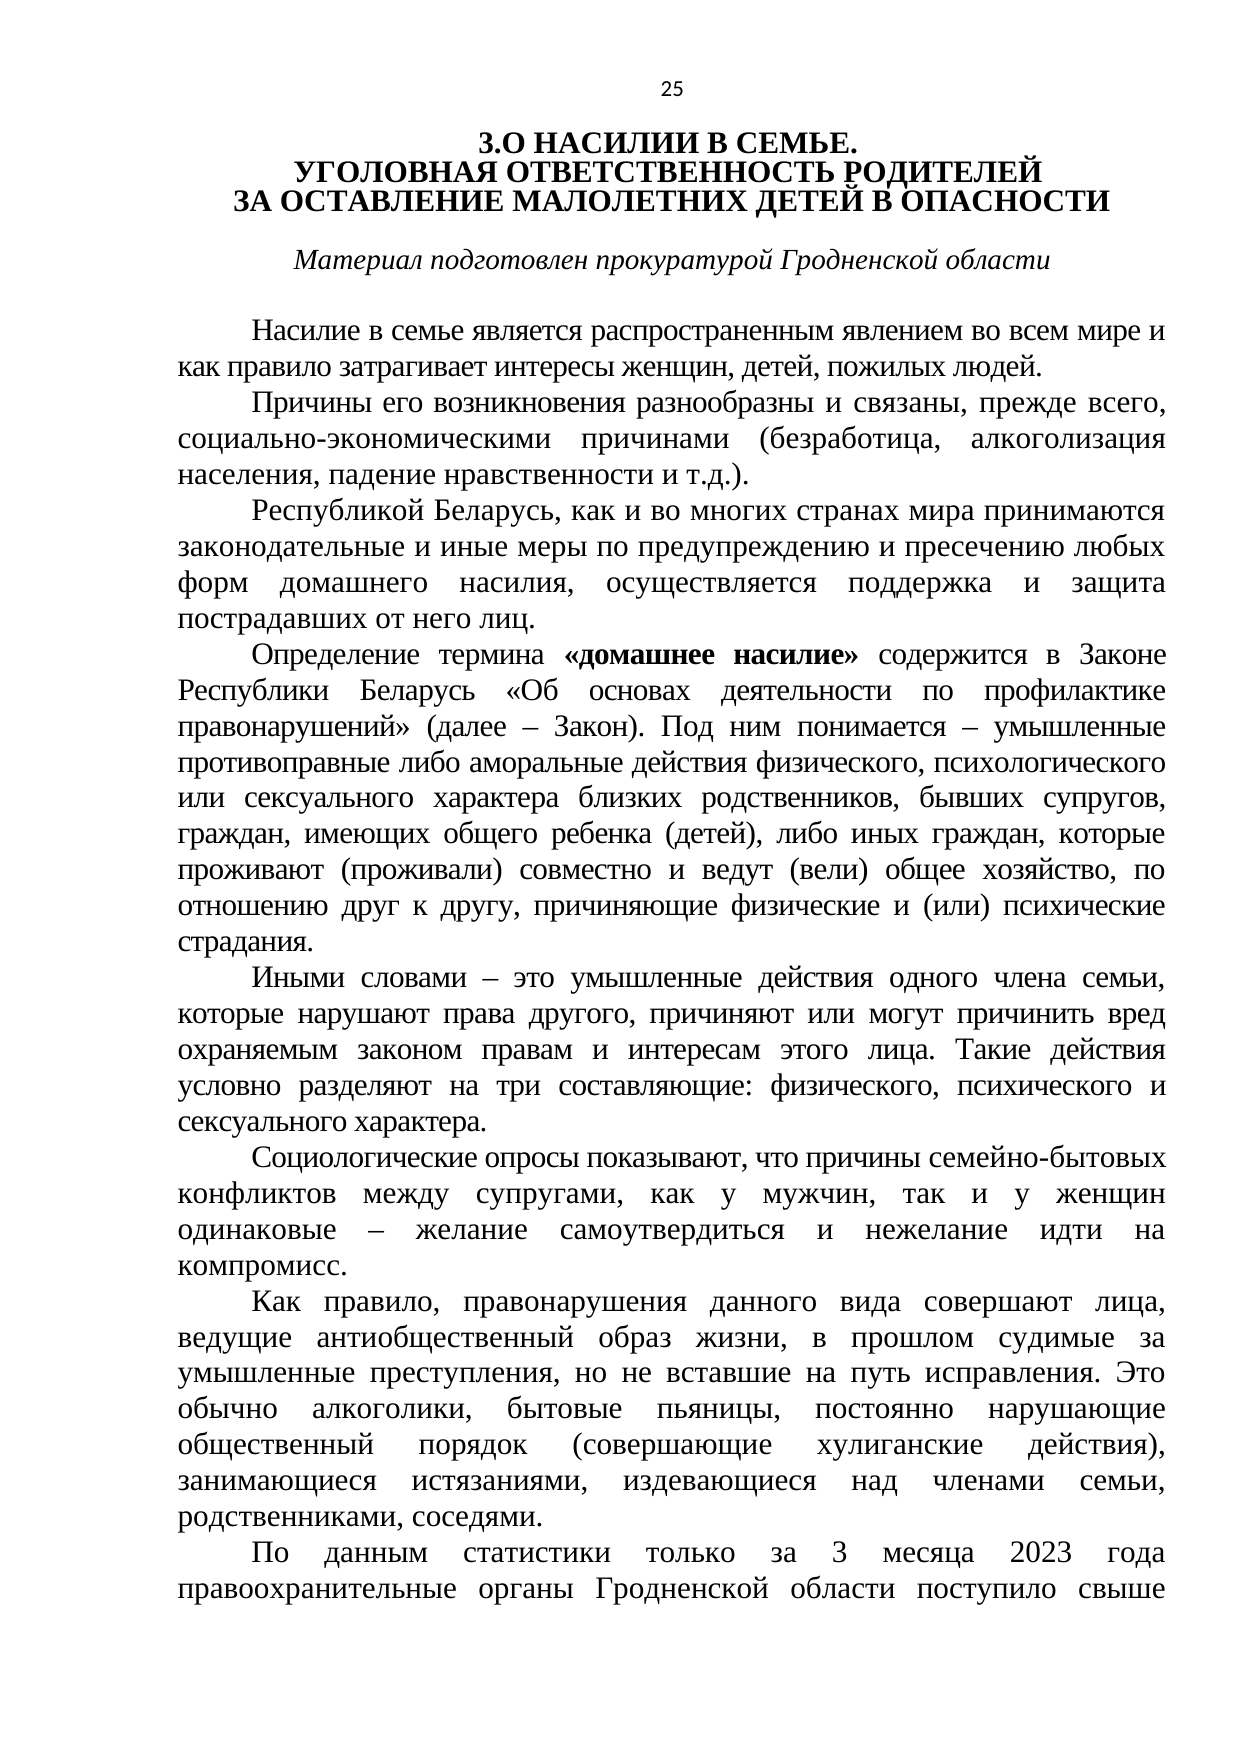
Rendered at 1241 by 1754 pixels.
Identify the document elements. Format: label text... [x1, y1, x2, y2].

text Как правило, правонарушения данного вида совершают лица, ведущие антиобщественный образ жизни, в прошлом судимые за умышленные преступления, но не вставшие на путь исправления. Это обычно алкоголики, бытовые пьяницы, постоянно нарушающие общественный порядок (совершающие хулиганские действия), занимающиеся истязаниями, издевающиеся над членами семьи, родственниками, соседями. [177, 1282, 1167, 1533]
text Насилие в семье является распространенным явлением во всем мире и как правило затрагивает интересы женщин, детей, пожилых людей. [177, 312, 1167, 383]
text Определение термина «домашнее насилие» содержится в Законе Республики Беларусь «Об основах деятельности по профилактике правонарушений» (далее – Закон). Под ним понимается – умышленные противоправные либо аморальные действия физического, психологического или сексуального характера близких родственников, бывших супругов, граждан, имеющих общего ребенка (детей), либо иных граждан, которые проживают (проживали) совместно и ведут (вели) общее хозяйство, по отношению друг к другу, причиняющие физические и (или) психические страдания. [177, 635, 1167, 958]
text Материал подготовлен прокуратурой Гродненской области [177, 246, 1167, 276]
text Республикой Беларусь, как и во многих странах мира принимаются законодательные и иные меры по предупреждению и пресечению любых форм домашнего насилия, осуществляется поддержка и защита пострадавших от него лиц. [177, 491, 1167, 635]
text Иными словами – это умышленные действия одного члена семьи, которые нарушают права другого, причиняют или могут причинить вред охраняемым законом правам и интересам этого лица. Такие действия условно разделяют на три составляющие: физического, психического и сексуального характера. [177, 958, 1167, 1138]
text Социологические опросы показывают, что причины семейно-бытовых конфликтов между супругами, как у мужчин, так и у женщин одинаковые – желание самоутвердиться и нежелание идти на компромисс. [177, 1138, 1167, 1282]
text Причины его возникновения разнообразны и связаны, прежде всего, социально-экономическими причинами (безработица, алкоголизация населения, падение нравственности и т.д.). [177, 383, 1167, 491]
text 3.О НАСИЛИИ В СЕМЬЕ. УГОЛОВНАЯ ОТВЕТСТВЕННОСТЬ РОДИТЕЛЕЙ ЗА ОСТАВЛЕНИЕ МАЛОЛЕТНИХ ДЕТЕЙ В ОПАСНОСТИ [177, 130, 1167, 217]
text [177, 1533, 1167, 1605]
